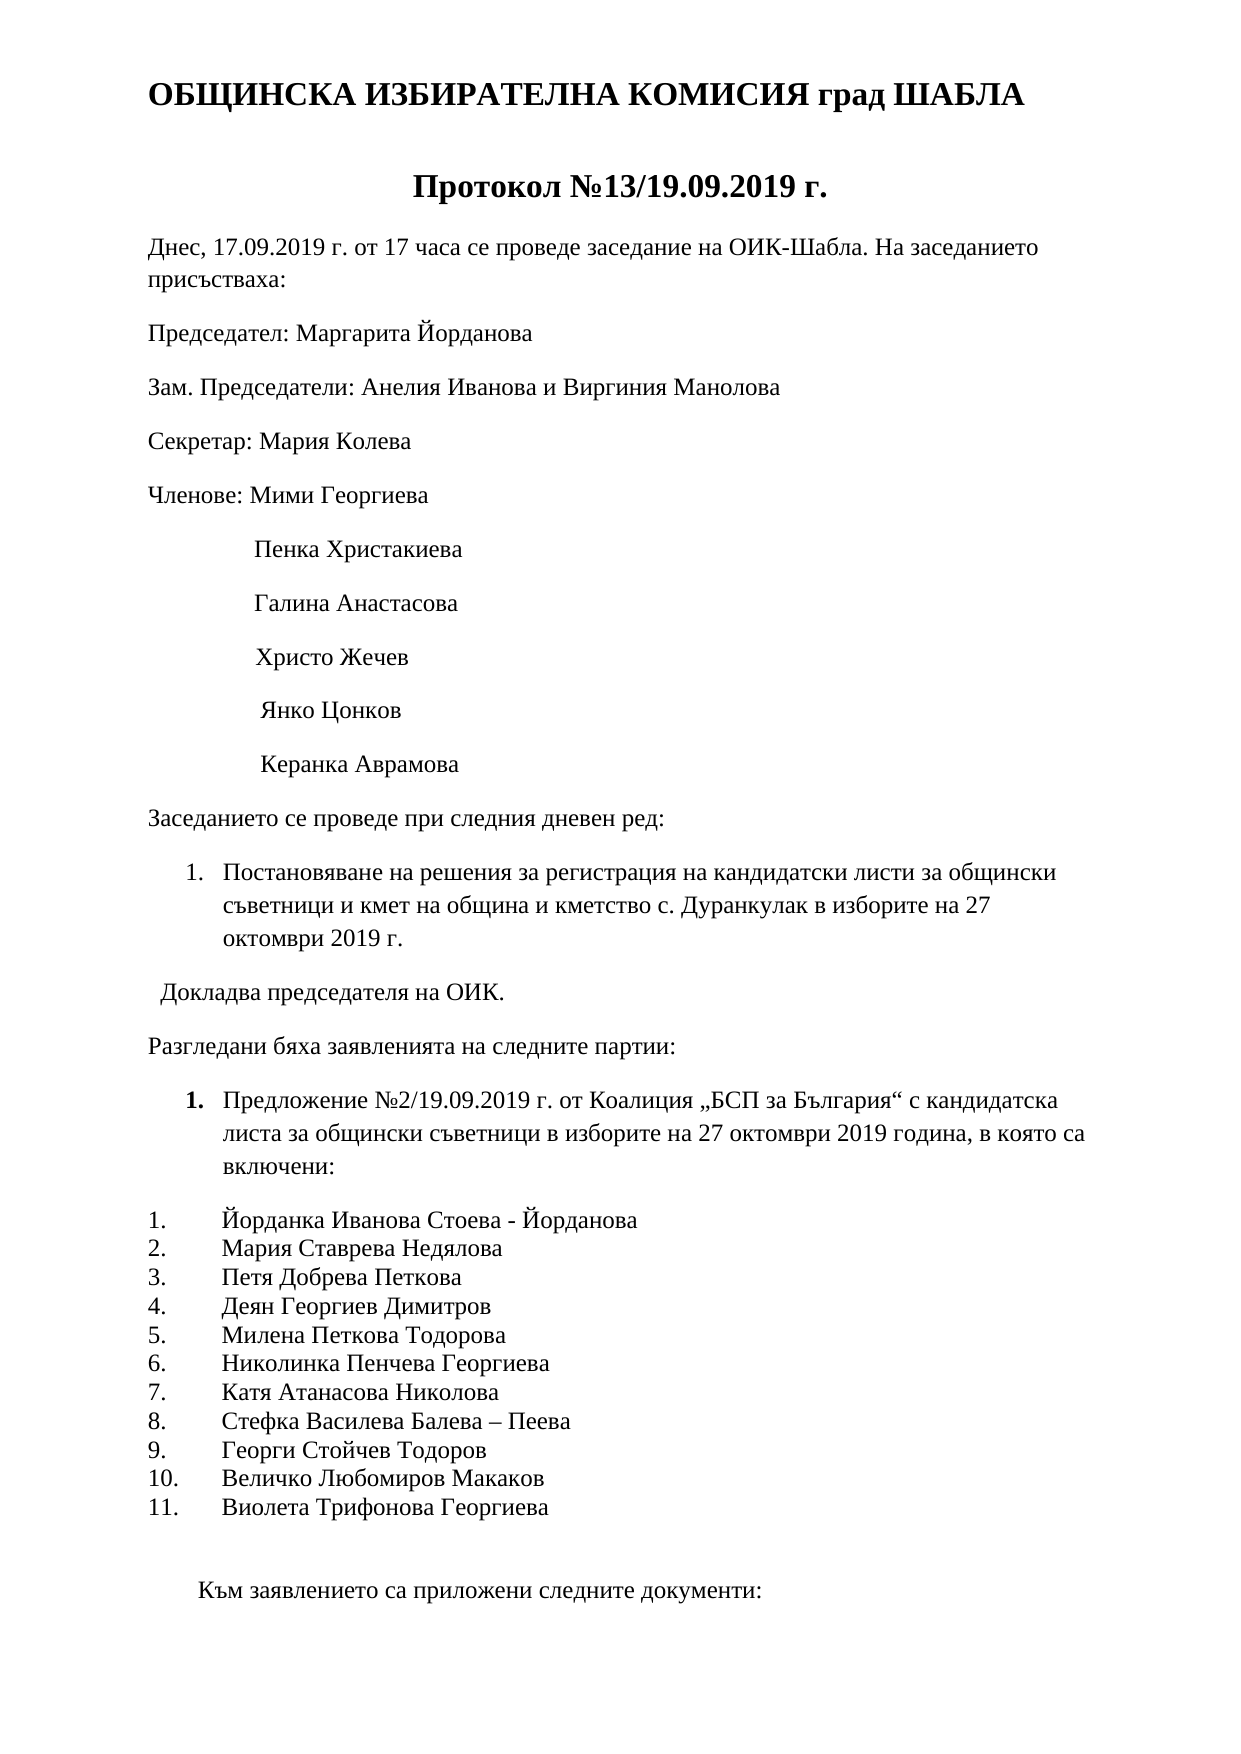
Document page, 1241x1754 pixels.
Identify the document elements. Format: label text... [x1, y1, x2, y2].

text 1. Йорданка Иванова Стоева - Йорданова [148, 1205, 1093, 1233]
text Докладва председателя на ОИК. [148, 977, 1093, 1006]
text Разгледани бяха заявленията на следните партии: [148, 1031, 1093, 1060]
text 7. Катя Атанасова Николова [148, 1377, 1093, 1406]
text 2. Мария Ставрева Недялова [148, 1233, 1093, 1262]
text Галина Анастасова [148, 588, 1093, 616]
text Председател: Маргарита Йорданова [148, 318, 1093, 347]
text 10. Величко Любомиров Макаков [148, 1463, 1093, 1492]
text Зам. Председатели: Анелия Иванова и Виргиния Манолова [148, 372, 1093, 401]
text Керанка Аврамова [148, 749, 1093, 778]
text 3. Петя Добрева Петкова [148, 1262, 1093, 1291]
text Христо Жечев [148, 642, 1093, 670]
text Протокол №13/19.09.2019 г. [148, 167, 1093, 205]
text 11. Виолета Трифонова Георгиева [148, 1492, 1093, 1521]
text 8. Стефка Василева Балева – Пеева [148, 1406, 1093, 1435]
text Към заявлението са приложени следните документи: [148, 1575, 1093, 1603]
text 9. Георги Стойчев Тодоров [148, 1435, 1093, 1463]
list Постановяване на решения за регистрация на кандидатски листи за общински съветници и кмет на община и кметство с. Дуранкулак в изборите на 27 октомври 2019 г. [185, 857, 1093, 952]
text Янко Цонков [148, 696, 1093, 724]
text Заседанието се проведе при следния дневен ред: [148, 803, 1093, 832]
text 6. Николинка Пенчева Георгиева [148, 1348, 1093, 1377]
text Членове: Мими Георгиева [148, 480, 1093, 509]
text Секретар: Мария Колева [148, 426, 1093, 455]
text Днес, 17.09.2019 г. от 17 часа се проведе заседание на ОИК-Шабла. На заседанието присъстваха: [148, 232, 1093, 293]
text 5. Милена Петкова Тодорова [148, 1320, 1093, 1348]
list Предложение №2/19.09.2019 г. от Коалиция „БСП за България“ с кандидатска листа за общински съветници в изборите на 27 октомври 2019 година, в която са включени: [185, 1085, 1093, 1179]
text Пенка Христакиева [148, 534, 1093, 563]
text 4. Деян Георгиев Димитров [148, 1291, 1093, 1320]
